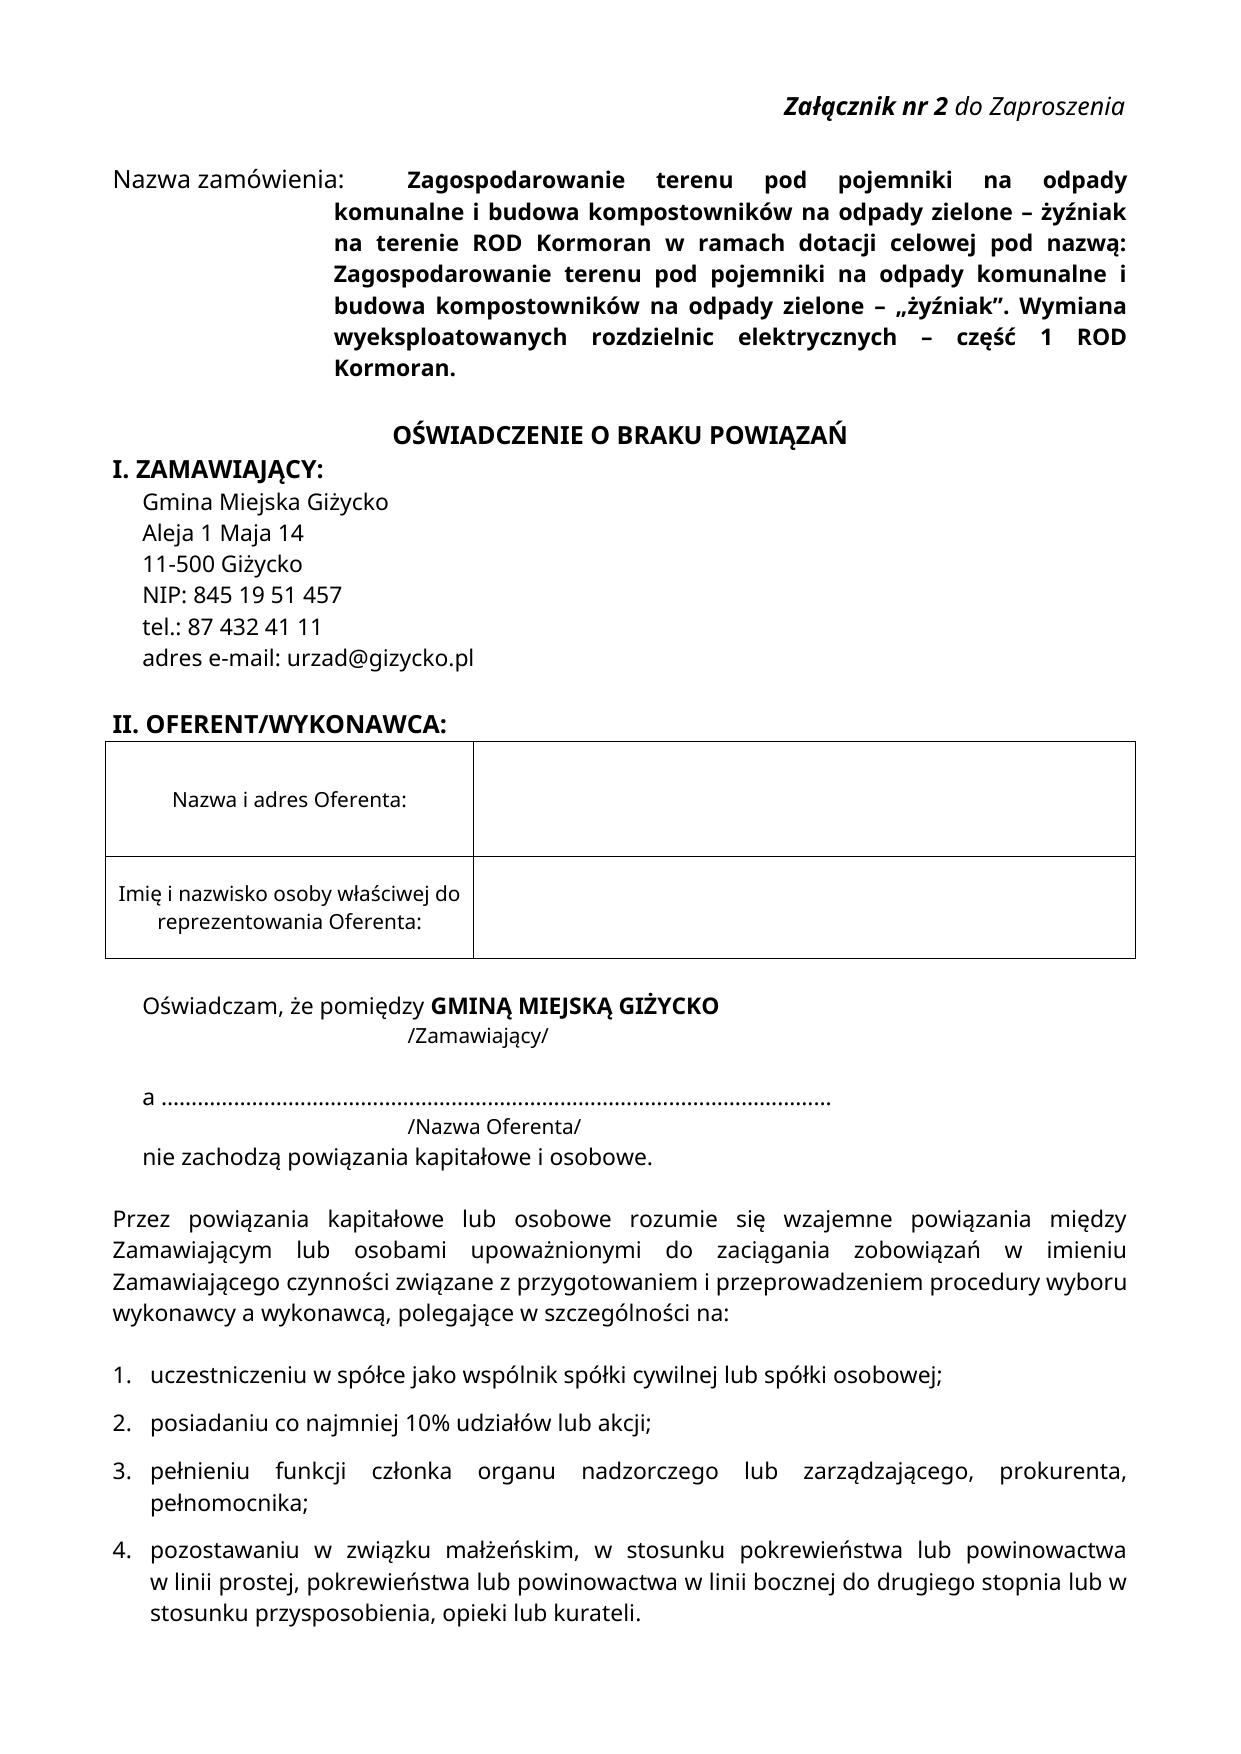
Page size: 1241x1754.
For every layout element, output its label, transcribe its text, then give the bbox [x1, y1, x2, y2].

list uczestniczeniu w spółce jako wspólnik spółki cywilnej lub spółki osobowej; [112, 1359, 1128, 1391]
text Przez powiązania kapitałowe lub osobowe rozumie się wzajemne powiązania między Zamawiającym lub osobami upoważnionymi do zaciągania zobowiązań w imieniu Zamawiającego czynności związane z przygotowaniem i przeprowadzeniem procedury wyboru wykonawcy a wykonawcą, polegające w szczególności na: [112, 1203, 1128, 1328]
text Gmina Miejska Giżycko [142, 486, 1128, 517]
text OŚWIADCZENIE O BRAKU POWIĄZAŃ [112, 417, 1128, 452]
text II. OFERENT/WYKONAWCA: [112, 707, 1128, 741]
text adres e-mail: urzad@gizycko.pl [142, 642, 1128, 673]
text /Zamawiający/ [142, 1021, 1128, 1050]
list pełnieniu funkcji członka organu nadzorczego lub zarządzającego, prokurenta, pełnomocnika; [112, 1455, 1128, 1518]
text nie zachodzą powiązania kapitałowe i osobowe. [142, 1141, 1128, 1172]
table_cell [474, 857, 1135, 958]
text NIP: 845 19 51 457 [142, 579, 1128, 611]
table_header Nazwa i adres Oferenta: [106, 742, 473, 856]
text Załącznik nr 2 do Zaproszenia [112, 89, 1128, 123]
text Aleja 1 Maja 14 [142, 517, 1128, 548]
text 11-500 Giżycko [142, 548, 1128, 579]
table_cell Imię i nazwisko osoby właściwej do reprezentowania Oferenta: [106, 857, 473, 958]
table_header [474, 742, 1135, 856]
list pozostawaniu w związku małżeńskim, w stosunku pokrewieństwa lub powinowactwa w linii prostej, pokrewieństwa lub powinowactwa w linii bocznej do drugiego stopnia lub w stosunku przysposobienia, opieki lub kurateli. [112, 1534, 1128, 1628]
text I. ZAMAWIAJĄCY: [112, 452, 1128, 486]
text a ………………………………………………………………………………………………… [142, 1081, 1128, 1112]
text tel.: 87 432 41 11 [142, 611, 1128, 642]
text Nazwa zamówienia: Zagospodarowanie terenu pod pojemniki na odpady komunalne i budowa kompostowników na odpady zielone – żyźniak na terenie ROD Kormoran w ramach dotacji celowej pod nazwą: Zagospodarowanie terenu pod pojemniki na odpady komunalne i budowa kompostowników na odpady zielone – „żyźniak”. Wymiana wyeksploatowanych rozdzielnic elektrycznych – część 1 ROD Kormoran. [112, 162, 1128, 383]
text Oświadczam, że pomiędzy GMINĄ MIEJSKĄ GIŻYCKO [142, 990, 1128, 1021]
text /Nazwa Oferenta/ [334, 1112, 1128, 1141]
list posiadaniu co najmniej 10% udziałów lub akcji; [112, 1407, 1128, 1439]
